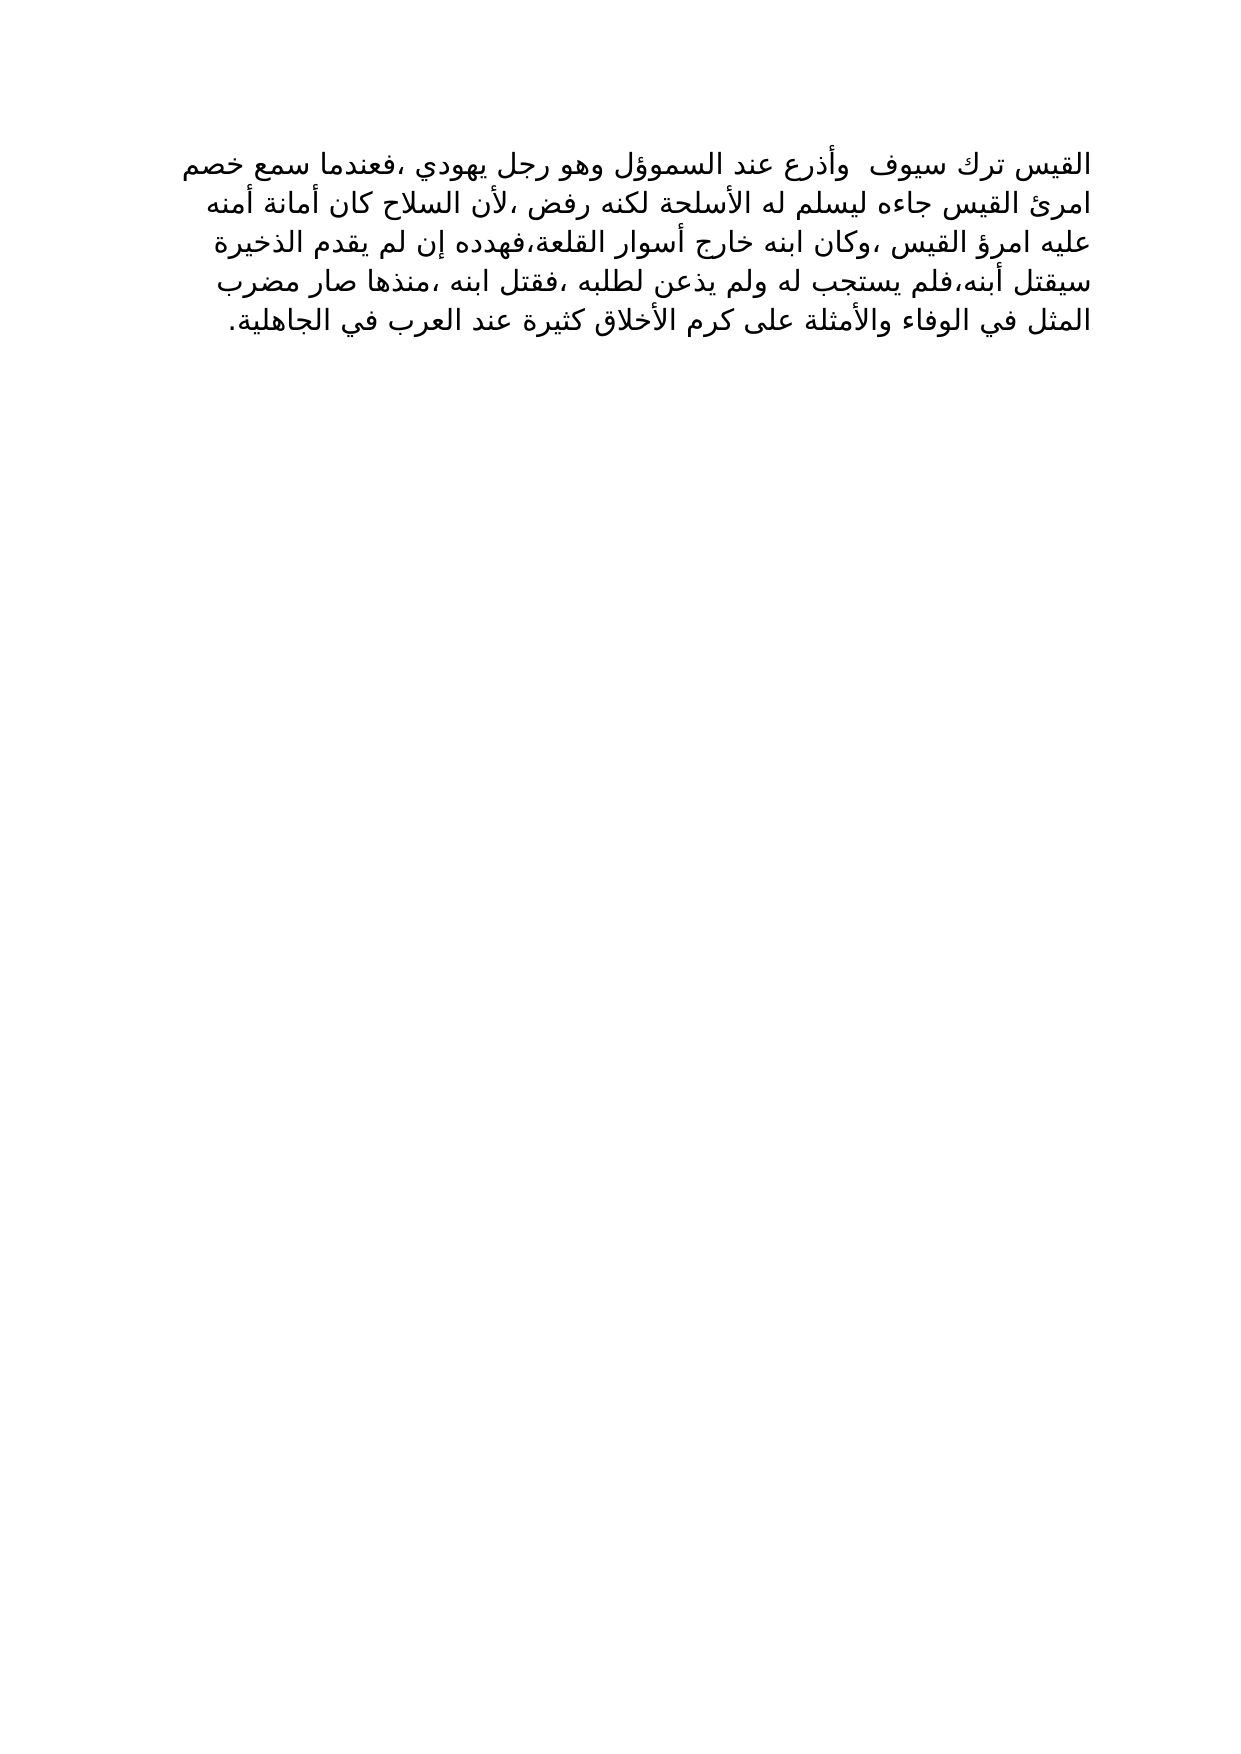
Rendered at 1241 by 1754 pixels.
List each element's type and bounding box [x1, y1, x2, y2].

text [148, 148, 1093, 337]
